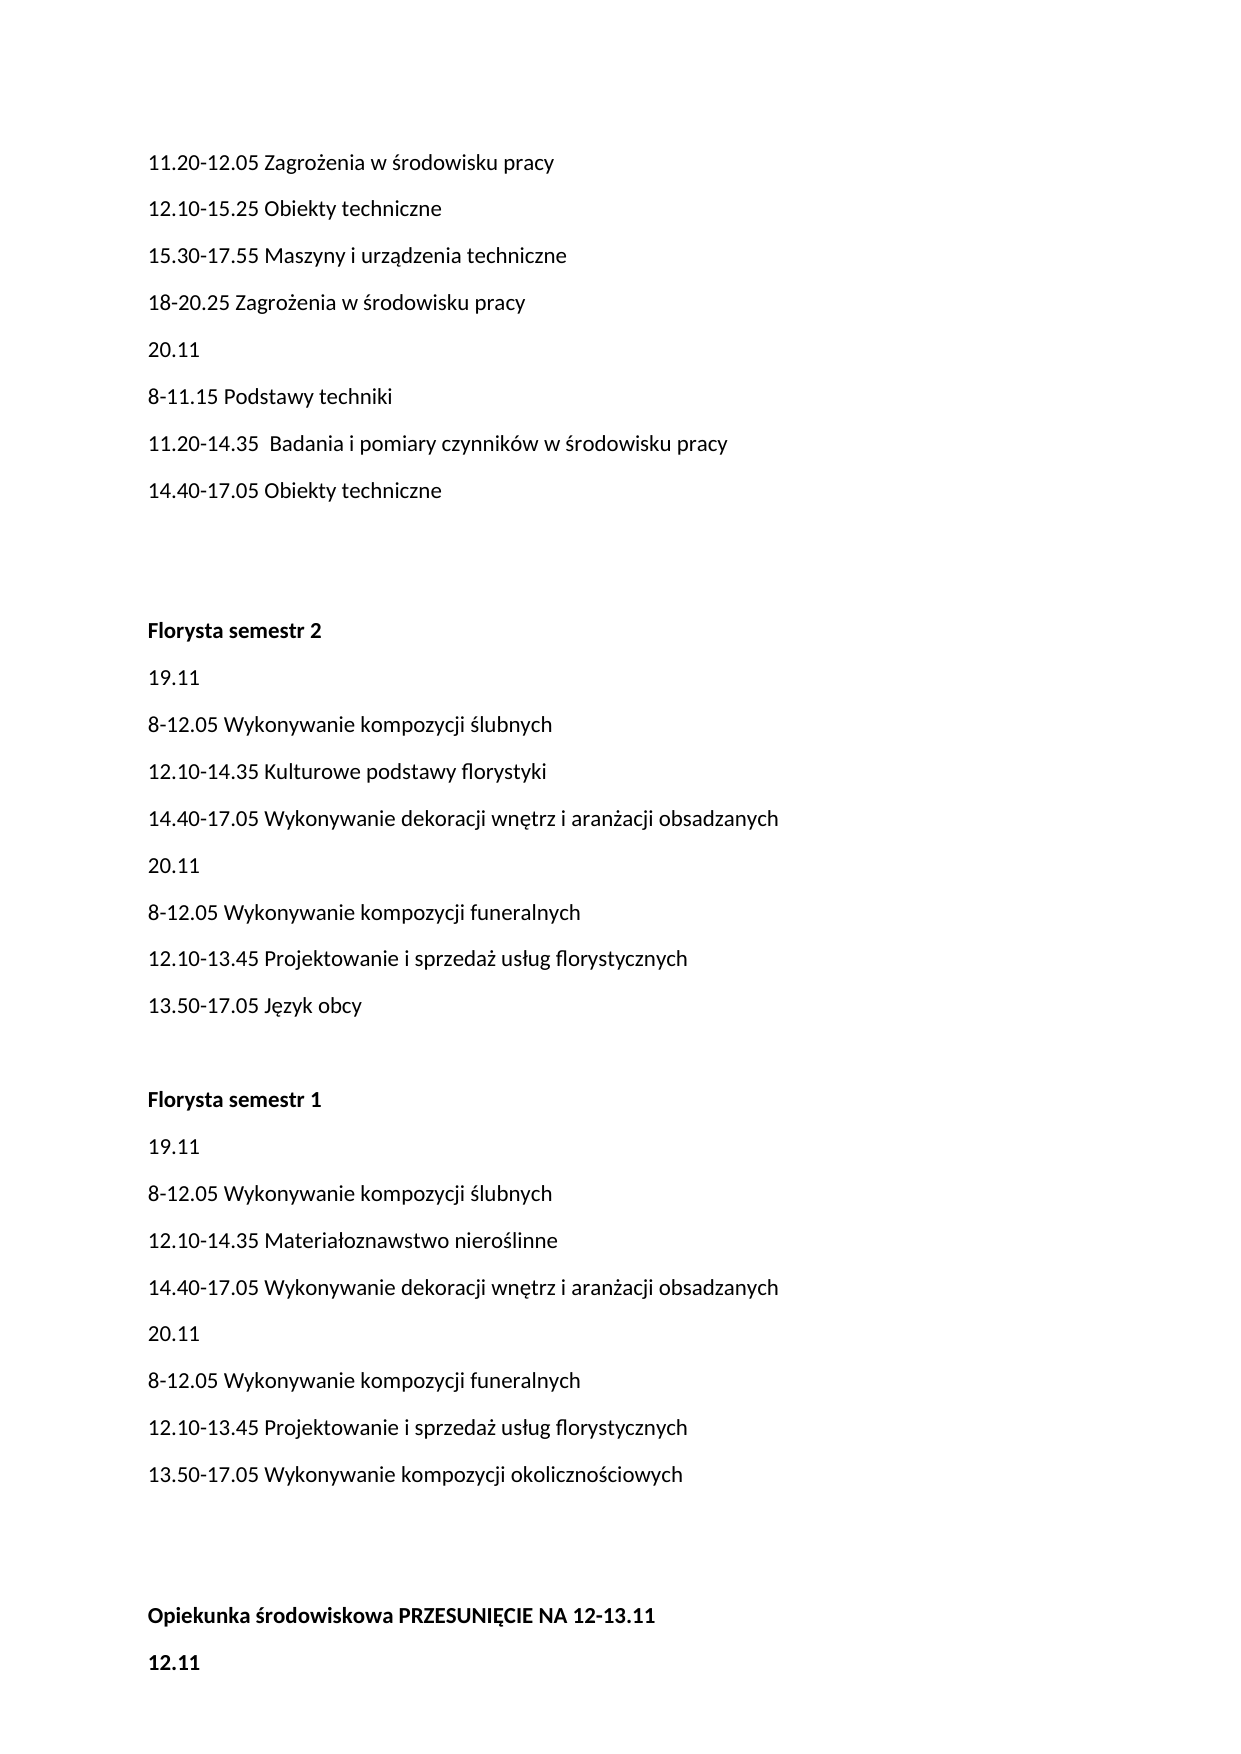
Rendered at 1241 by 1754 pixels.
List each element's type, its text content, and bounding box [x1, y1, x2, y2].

text 18-20.25 Zagrożenia w środowisku pracy [148, 288, 1093, 316]
text 14.40-17.05 Wykonywanie dekoracji wnętrz i aranżacji obsadzanych [148, 804, 1093, 832]
text 12.10-14.35 Materiałoznawstwo nieroślinne [148, 1226, 1093, 1254]
text 12.11 [148, 1648, 1093, 1676]
text 12.10-14.35 Kulturowe podstawy florystyki [148, 757, 1093, 785]
text 14.40-17.05 Wykonywanie dekoracji wnętrz i aranżacji obsadzanych [148, 1273, 1093, 1301]
text 15.30-17.55 Maszyny i urządzenia techniczne [148, 241, 1093, 269]
text 12.10-13.45 Projektowanie i sprzedaż usług florystycznych [148, 1413, 1093, 1441]
text Florysta semestr 2 [148, 616, 1093, 644]
text 8-12.05 Wykonywanie kompozycji ślubnych [148, 710, 1093, 738]
text 8-12.05 Wykonywanie kompozycji funeralnych [148, 1366, 1093, 1394]
text 11.20-14.35 Badania i pomiary czynników w środowisku pracy [148, 429, 1093, 457]
text 20.11 [148, 851, 1093, 879]
text 20.11 [148, 1319, 1093, 1347]
text 12.10-15.25 Obiekty techniczne [148, 194, 1093, 222]
text 8-11.15 Podstawy techniki [148, 382, 1093, 410]
text 11.20-12.05 Zagrożenia w środowisku pracy [148, 148, 1093, 176]
text 8-12.05 Wykonywanie kompozycji funeralnych [148, 898, 1093, 926]
text 13.50-17.05 Wykonywanie kompozycji okolicznościowych [148, 1460, 1093, 1488]
text 13.50-17.05 Język obcy [148, 991, 1093, 1019]
text 19.11 [148, 663, 1093, 691]
text Opiekunka środowiskowa PRZESUNIĘCIE NA 12-13.11 [148, 1601, 1093, 1629]
text 12.10-13.45 Projektowanie i sprzedaż usług florystycznych [148, 944, 1093, 972]
text 20.11 [148, 335, 1093, 363]
text 8-12.05 Wykonywanie kompozycji ślubnych [148, 1179, 1093, 1207]
text 14.40-17.05 Obiekty techniczne [148, 476, 1093, 504]
text Florysta semestr 1 [148, 1085, 1093, 1113]
text 19.11 [148, 1132, 1093, 1160]
